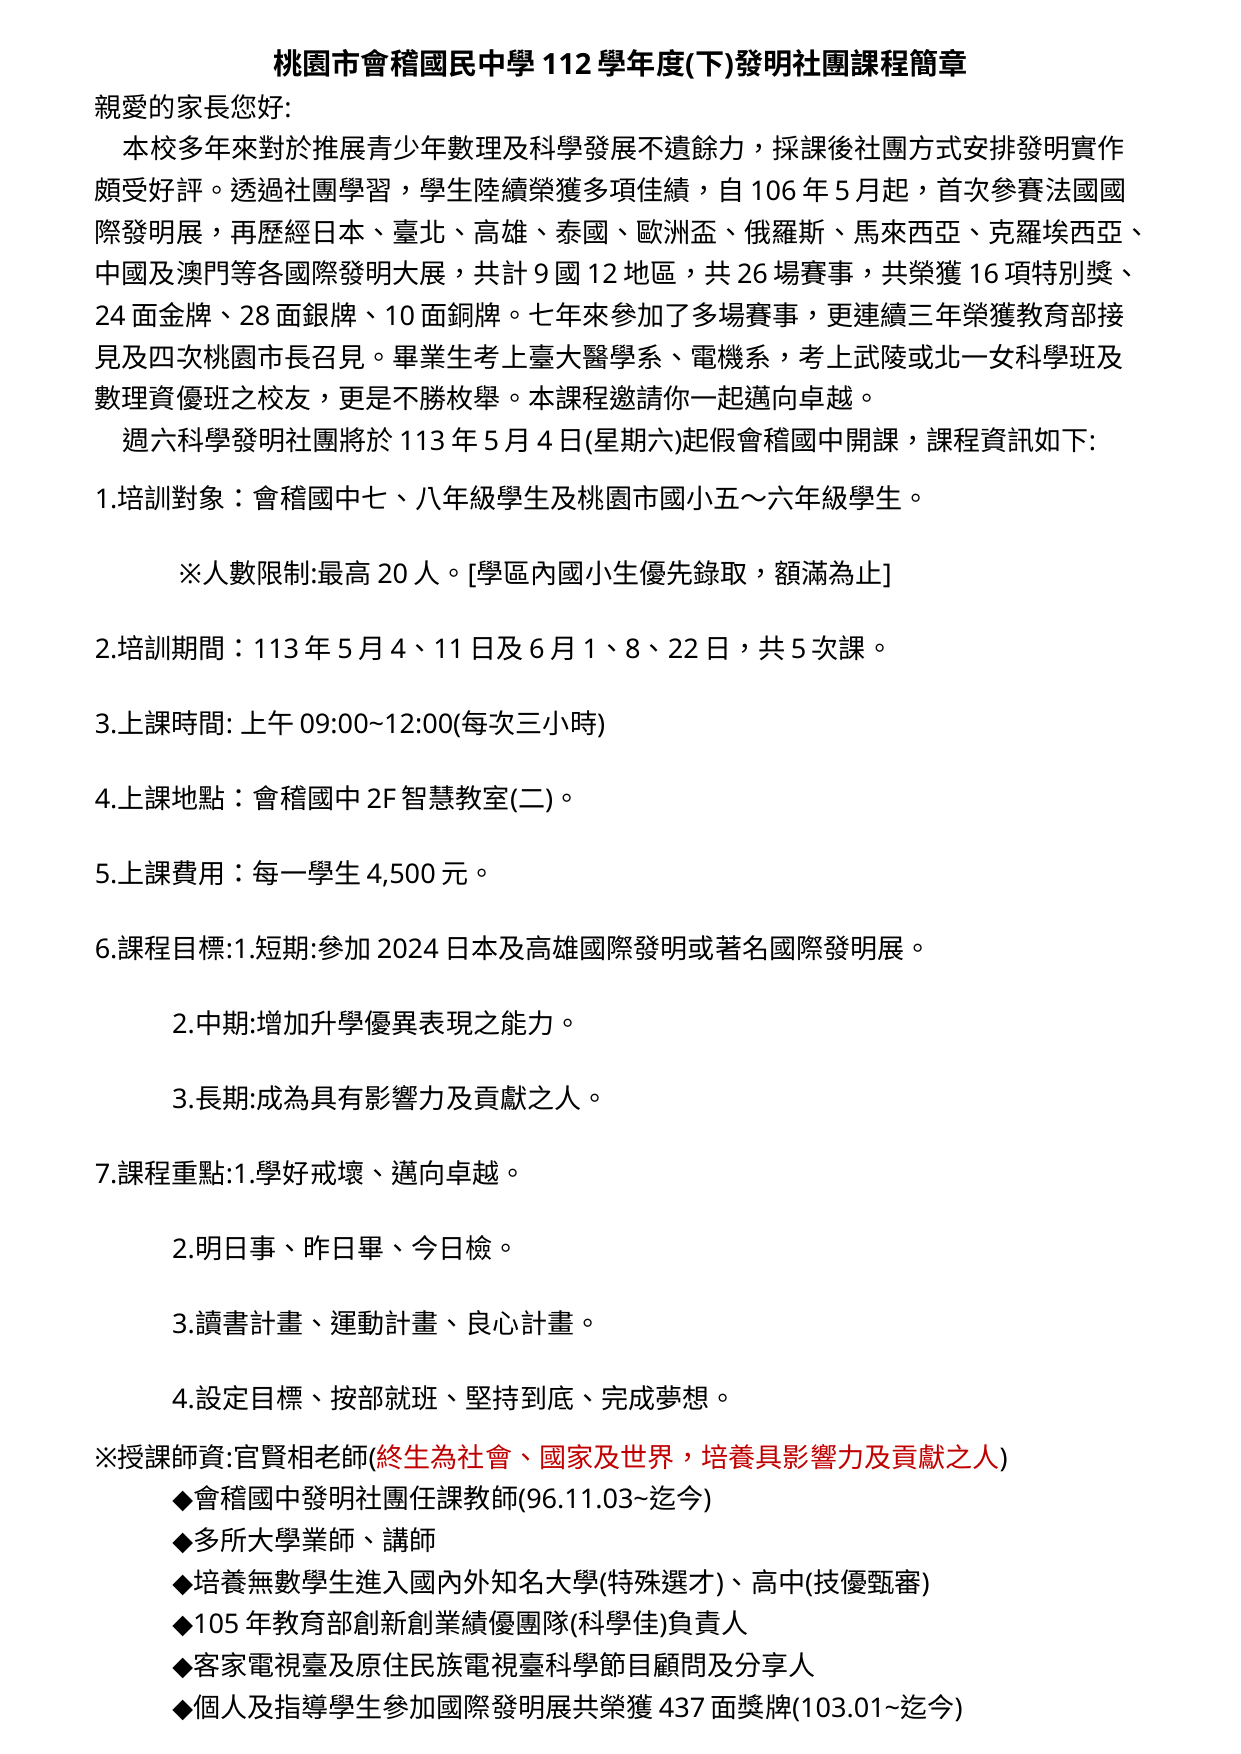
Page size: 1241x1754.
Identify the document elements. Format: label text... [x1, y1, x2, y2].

text 6.課程目標:1.短期:參加2024日本及高雄國際發明或著名國際發明展。 [94, 909, 1146, 984]
text 客家電視臺及原住民族電視臺科學節目顧問及分享人 [94, 1642, 1146, 1684]
text 3.上課時間: 上午09:00~12:00(每次三小時) [94, 684, 1146, 759]
text ※授課師資:官賢相老師(終生為社會、國家及世界，培養具影響力及貢獻之人) [94, 1434, 1146, 1475]
text 週六科學發明社團將於113年5月4日(星期六)起假會稽國中開課，課程資訊如下: [94, 417, 1146, 459]
text 多所大學業師、講師 [94, 1517, 1146, 1559]
text 5.上課費用：每一學生4,500元。 [94, 834, 1146, 909]
text 桃園市會稽國民中學112學年度(下)發明社團課程簡章 [94, 38, 1146, 84]
text 4.設定目標、按部就班、堅持到底、完成夢想。 [94, 1359, 1146, 1434]
text ※人數限制:最高20人。[學區內國小生優先錄取，額滿為止] [94, 534, 1146, 609]
text 1.培訓對象：會稽國中七、八年級學生及桃園市國小五～六年級學生。 [94, 459, 1146, 534]
text 2.明日事、昨日畢、今日檢。 [94, 1209, 1146, 1284]
text 105年教育部創新創業績優團隊(科學佳)負責人 [94, 1600, 1146, 1642]
text 7.課程重點:1.學好戒壞、邁向卓越。 [94, 1134, 1146, 1209]
text 親愛的家長您好: [94, 84, 1146, 125]
text 本校多年來對於推展青少年數理及科學發展不遺餘力，採課後社團方式安排發明實作頗受好評。透過社團學習，學生陸續榮獲多項佳績，自106年5月起，首次參賽法國國際發明展，再歷經日本、臺北、高雄、泰國、歐洲盃、俄羅斯、馬來西亞、克羅埃西亞、中國及澳門等各國際發明大展，共計9國12地區，共26場賽事，共榮獲16項特別獎、24面金牌、28面銀牌、10面銅牌。七年來參加了多場賽事，更連續三年榮獲教育部接見及四次桃園市長召見。畢業生考上臺大醫學系、電機系，考上武陵或北一女科學班及數理資優班之校友，更是不勝枚舉。本課程邀請你一起邁向卓越。 [94, 125, 1146, 417]
text 個人及指導學生參加國際發明展共榮獲437面獎牌(103.01~迄今) [94, 1684, 1146, 1725]
text 4.上課地點：會稽國中2F智慧教室(二)。 [94, 759, 1146, 834]
text 培養無數學生進入國內外知名大學(特殊選才)、高中(技優甄審) [94, 1559, 1146, 1600]
text 3.讀書計畫、運動計畫、良心計畫。 [94, 1284, 1146, 1359]
text 3.長期:成為具有影響力及貢獻之人。 [94, 1059, 1146, 1134]
text 會稽國中發明社團任課教師(96.11.03~迄今) [94, 1475, 1146, 1517]
text 2.中期:增加升學優異表現之能力。 [94, 984, 1146, 1059]
text 2.培訓期間：113年5月4、11日及6月1、8、22日，共5次課。 [94, 609, 1146, 684]
